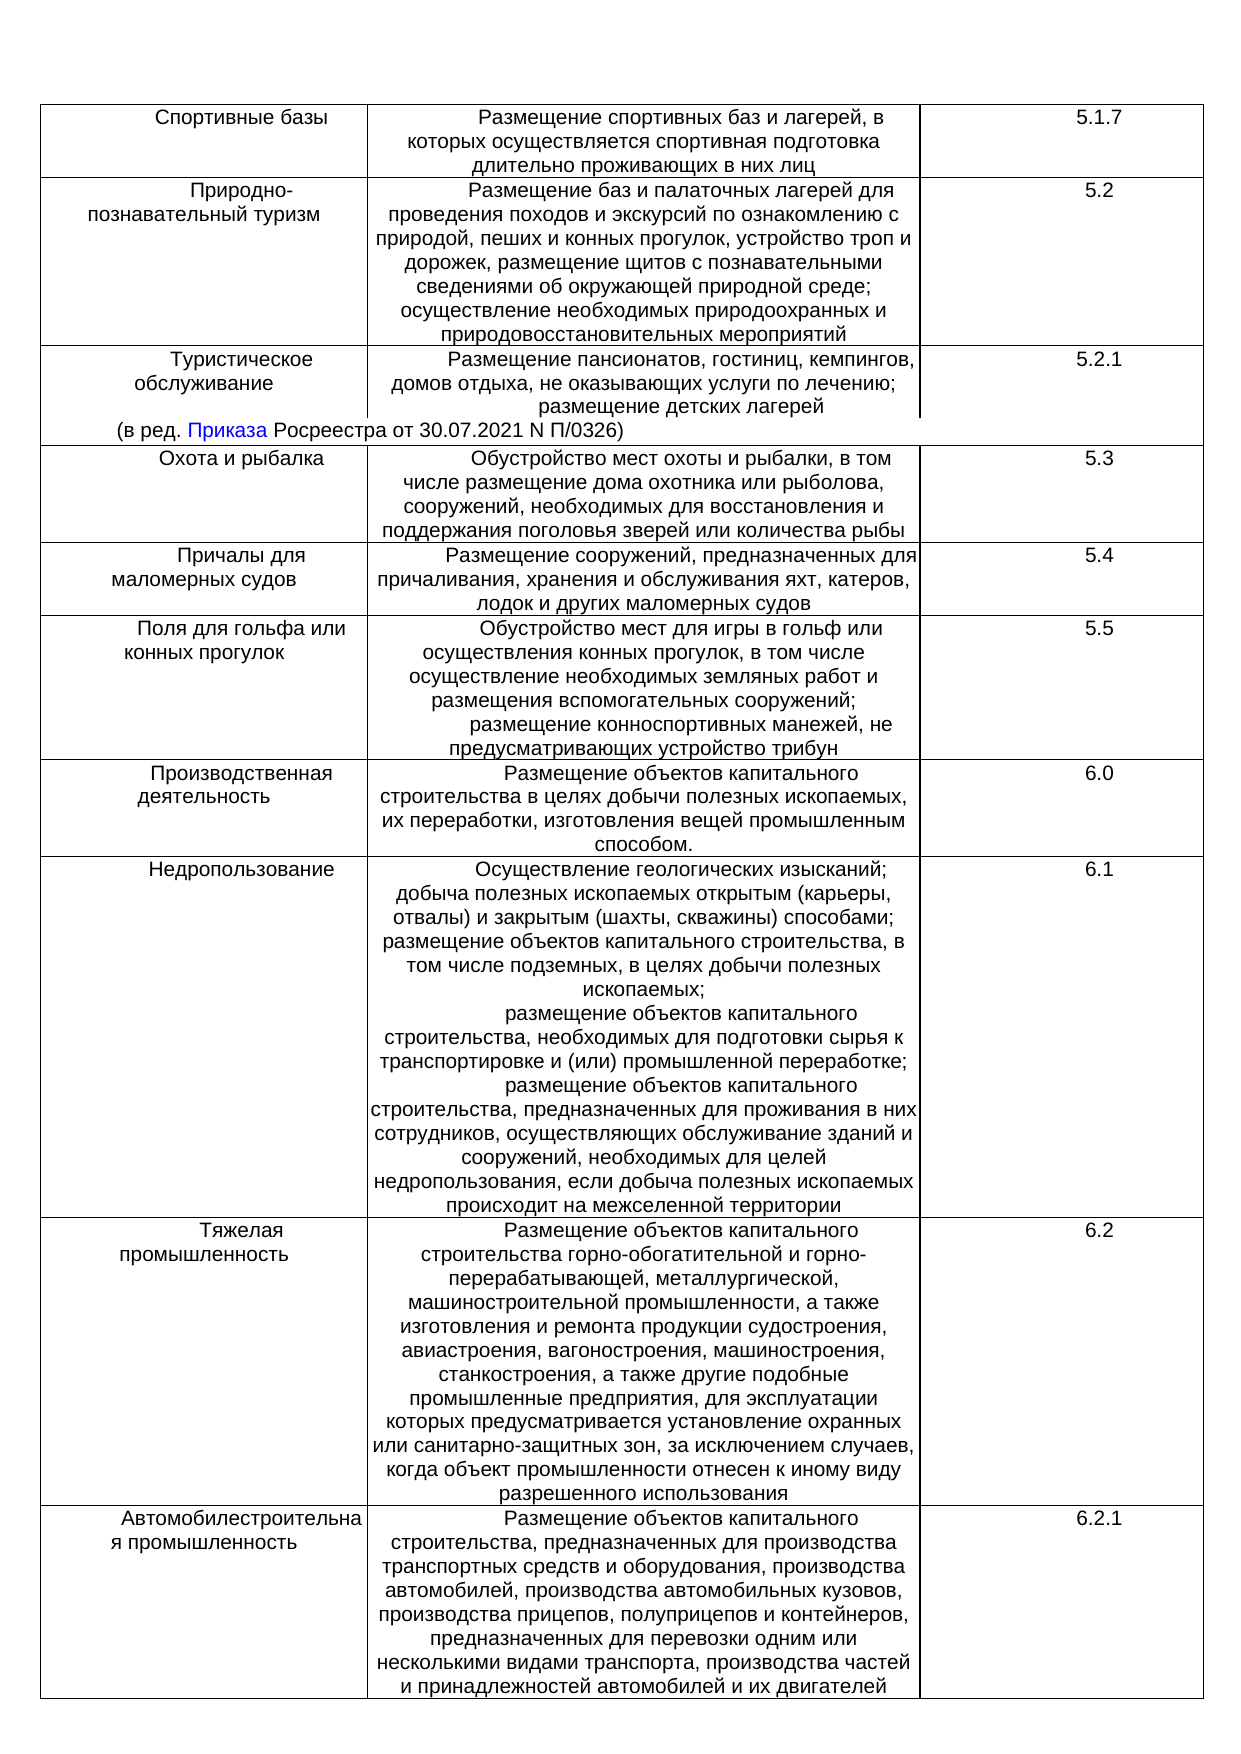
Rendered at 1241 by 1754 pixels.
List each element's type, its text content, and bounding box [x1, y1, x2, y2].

table_cell 5.3 [921, 446, 1203, 542]
table_cell 6.0 [921, 760, 1203, 856]
table_cell 5.4 [921, 543, 1203, 614]
table_cell Обустройство мест охоты и рыбалки, в том числе размещение дома охотника или рыболова, сооружений, необходимых для восстановления и поддержания поголовья зверей или количества рыбы [368, 446, 919, 542]
table_cell Недропользование [41, 857, 367, 1217]
table_cell 6.1 [921, 857, 1203, 1217]
table_cell Туристическое обслуживание [41, 346, 367, 418]
table_cell Спортивные базы [41, 105, 367, 177]
table_cell Производственная деятельность [41, 760, 367, 856]
table_cell 5.1.7 [921, 105, 1203, 177]
table_cell 6.2 [921, 1218, 1203, 1505]
table_cell 5.2.1 [921, 346, 1203, 418]
table_cell Обустройство мест для игры в гольф или осуществления конных прогулок, в том числе осуществление необходимых земляных работ и размещения вспомогательных сооружений; размещение конноспортивных манежей, не предусматривающих устройство трибун [368, 616, 919, 759]
table_cell Размещение спортивных баз и лагерей, в которых осуществляется спортивная подготовка длительно проживающих в них лиц [368, 105, 919, 177]
table_cell Тяжелая промышленность [41, 1218, 367, 1505]
table_cell 5.5 [921, 616, 1203, 759]
table_cell Размещение объектов капитального строительства горно-обогатительной и горно-перерабатывающей, металлургической, машиностроительной промышленности, а также изготовления и ремонта продукции судостроения, авиастроения, вагоностроения, машиностроения, станкостроения, а также другие подобные промышленные предприятия, для эксплуатации которых предусматривается установление охранных или санитарно-защитных зон, за исключением случаев, когда объект промышленности отнесен к иному виду разрешенного использования [368, 1218, 919, 1505]
table_cell Природно-познавательный туризм [41, 178, 367, 345]
table_cell Размещение пансионатов, гостиниц, кемпингов, домов отдыха, не оказывающих услуги по лечению; размещение детских лагерей [368, 346, 919, 418]
table_cell Размещение баз и палаточных лагерей для проведения походов и экскурсий по ознакомлению с природой, пеших и конных прогулок, устройство троп и дорожек, размещение щитов с познавательными сведениями об окружающей природной среде; осуществление необходимых природоохранных и природовосстановительных мероприятий [368, 178, 919, 345]
table_cell (в ред. Приказа Росреестра от 30.07.2021 N П/0326) [41, 418, 1203, 445]
table_cell Размещение объектов капитального строительства в целях добычи полезных ископаемых, их переработки, изготовления вещей промышленным способом. [368, 760, 919, 856]
table_cell Размещение объектов капитального строительства, предназначенных для производства транспортных средств и оборудования, производства автомобилей, производства автомобильных кузовов, производства прицепов, полуприцепов и контейнеров, предназначенных для перевозки одним или несколькими видами транспорта, производства частей и принадлежностей автомобилей и их двигателей [368, 1506, 919, 1698]
table_cell Размещение сооружений, предназначенных для причаливания, хранения и обслуживания яхт, катеров, лодок и других маломерных судов [368, 543, 919, 614]
table_cell Охота и рыбалка [41, 446, 367, 542]
table_cell 6.2.1 [921, 1506, 1203, 1698]
table_cell Осуществление геологических изысканий; добыча полезных ископаемых открытым (карьеры, отвалы) и закрытым (шахты, скважины) способами; размещение объектов капитального строительства, в том числе подземных, в целях добычи полезных ископаемых; размещение объектов капитального строительства, необходимых для подготовки сырья к транспортировке и (или) промышленной переработке; размещение объектов капитального строительства, предназначенных для проживания в них сотрудников, осуществляющих обслуживание зданий и сооружений, необходимых для целей недропользования, если добыча полезных ископаемых происходит на межселенной территории [368, 857, 919, 1217]
table_cell Поля для гольфа или конных прогулок [41, 616, 367, 759]
table_cell 5.2 [921, 178, 1203, 345]
table_cell Причалы для маломерных судов [41, 543, 367, 614]
table_cell Автомобилестроительная промышленность [41, 1506, 367, 1698]
